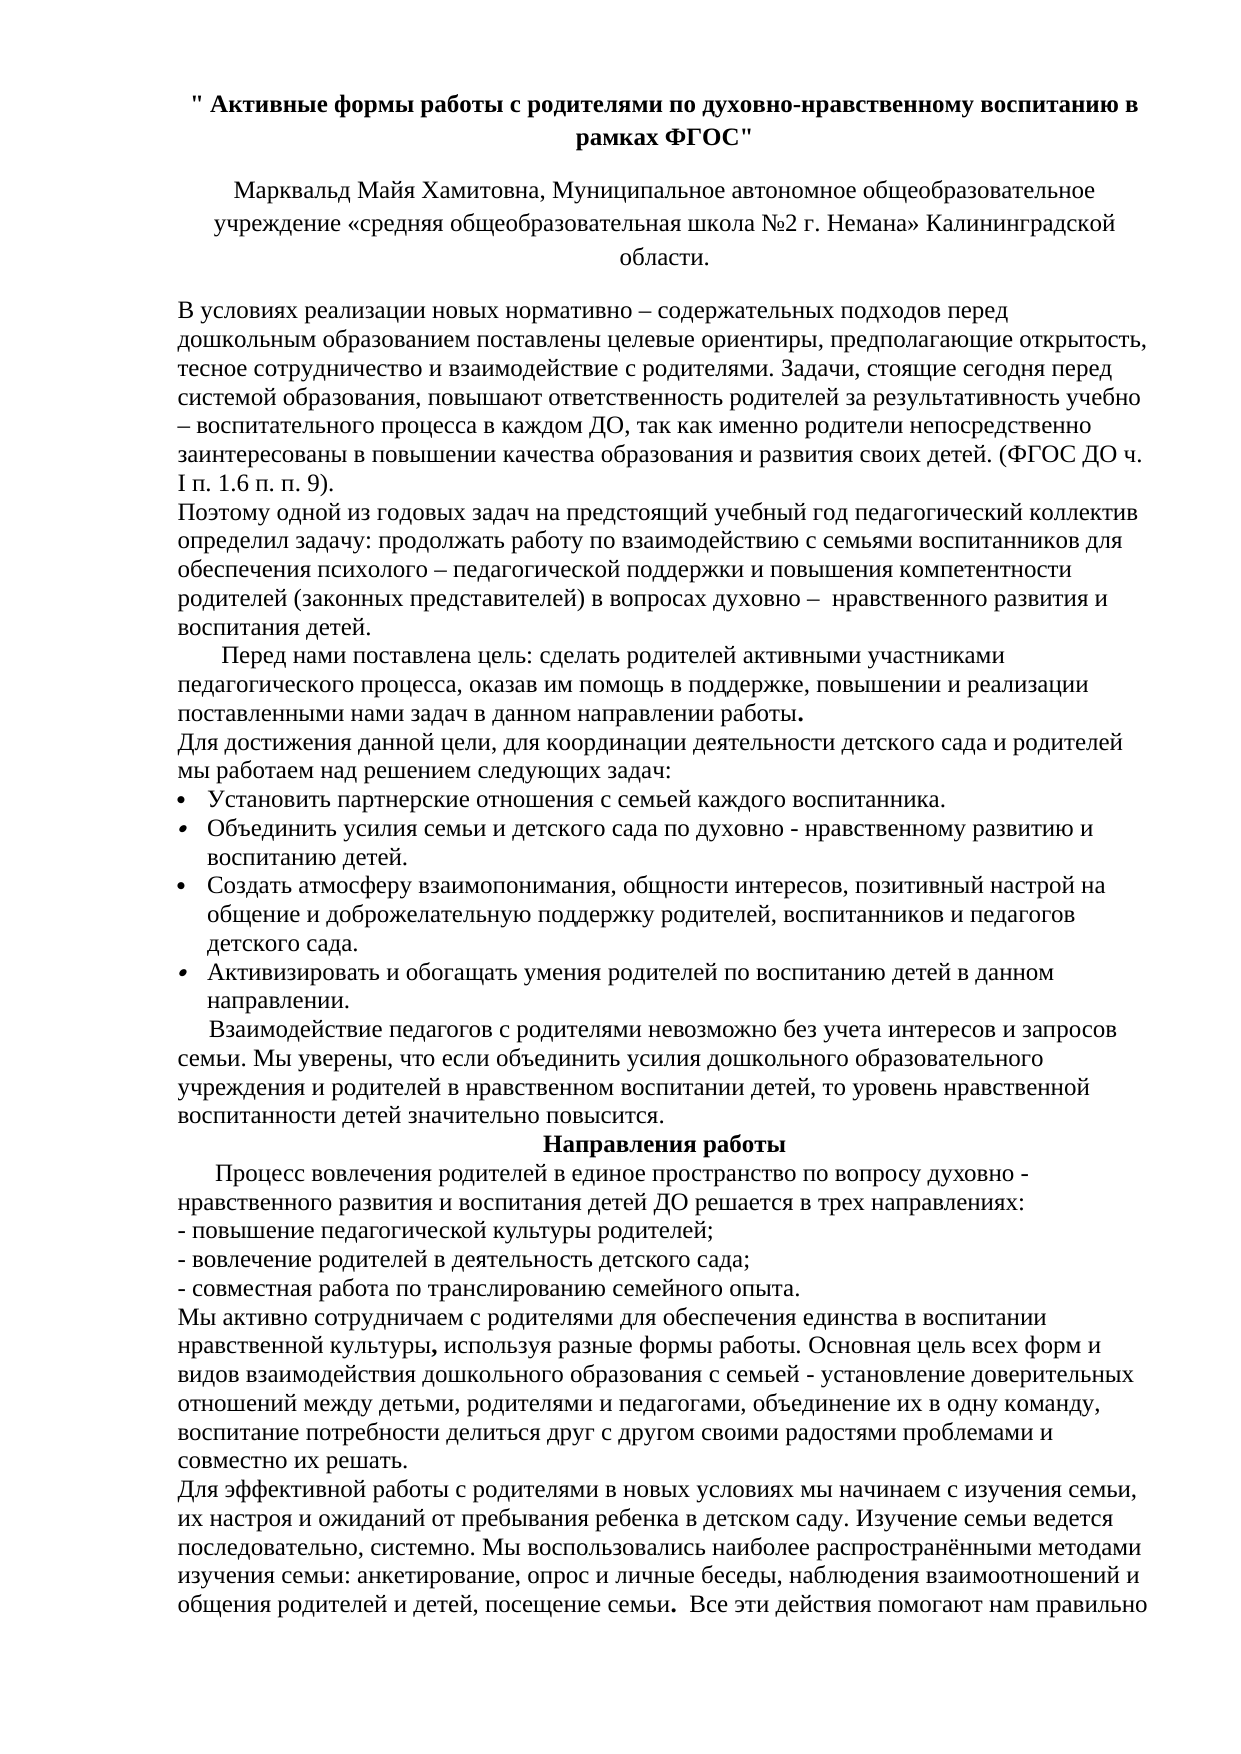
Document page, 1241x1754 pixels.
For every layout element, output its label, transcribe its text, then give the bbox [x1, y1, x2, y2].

list Активизировать и обогащать умения родителей по воспитанию детей в данном направлении. [177, 957, 1152, 1014]
text - совместная работа по транслированию семейного опыта. [177, 1273, 1152, 1302]
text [177, 1474, 1152, 1618]
text Поэтому одной из годовых задач на предстоящий учебный год педагогический коллектив определил задачу: продолжать работу по взаимодействию с семьями воспитанников для обеспечения психолого – педагогической поддержки и повышения компетентности родителей (законных представителей) в вопросах духовно – нравственного развития и воспитания детей. [177, 497, 1152, 640]
text Перед нами поставлена цель: сделать родителей активными участниками педагогического процесса, оказав им помощь в поддержке, повышении и реализации поставленными нами задач в данном направлении работы. [177, 640, 1152, 727]
text Для достижения данной цели, для координации деятельности детского сада и родителей мы работаем над решением следующих задач: [177, 727, 1152, 784]
text " Активные формы работы с родителями по духовно-нравственному воспитанию в рамках ФГОС" [177, 89, 1152, 150]
text Процесс вовлечения родителей в единое пространство по вопросу духовно - нравственного развития и воспитания детей ДО решается в трех направлениях: [177, 1158, 1152, 1215]
text - вовлечение родителей в деятельность детского сада; [177, 1244, 1152, 1273]
list Объединить усилия семьи и детского сада по духовно - нравственному развитию и воспитанию детей. [177, 813, 1152, 870]
list Установить партнерские отношения с семьей каждого воспитанника. [177, 784, 1152, 813]
text Взаимодействие педагогов с родителями невозможно без учета интересов и запросов семьи. Мы уверены, что если объединить усилия дошкольного образовательного учреждения и родителей в нравственном воспитании детей, то уровень нравственной воспитанности детей значительно повысится. [177, 1014, 1152, 1129]
text Направления работы [177, 1129, 1152, 1158]
text Марквальд Майя Хамитовна, Муниципальное автономное общеобразовательное учреждение «средняя общеобразовательная школа №2 г. Немана» Калининградской области. [177, 176, 1152, 270]
text Мы активно сотрудничаем с родителями для обеспечения единства в воспитании нравственной культуры, используя разные формы работы. Основная цель всех форм и видов взаимодействия дошкольного образования с семьей - установление доверительных отношений между детьми, родителями и педагогами, объединение их в одну команду, воспитание потребности делиться друг с другом своими радостями проблемами и совместно их решать. [177, 1302, 1152, 1474]
text - повышение педагогической культуры родителей; [177, 1215, 1152, 1244]
list Создать атмосферу взаимопонимания, общности интересов, позитивный настрой на общение и доброжелательную поддержку родителей, воспитанников и педагогов детского сада. [177, 870, 1152, 957]
text В условиях реализации новых нормативно – содержательных подходов перед дошкольным образованием поставлены целевые ориентиры, предполагающие открытость, тесное сотрудничество и взаимодействие с родителями. Задачи, стоящие сегодня перед системой образования, повышают ответственность родителей за результативность учебно – воспитательного процесса в каждом ДО, так как именно родители непосредственно заинтересованы в повышении качества образования и развития своих детей. (ФГОС ДО ч. I п. 1.6 п. п. 9). [177, 295, 1152, 497]
